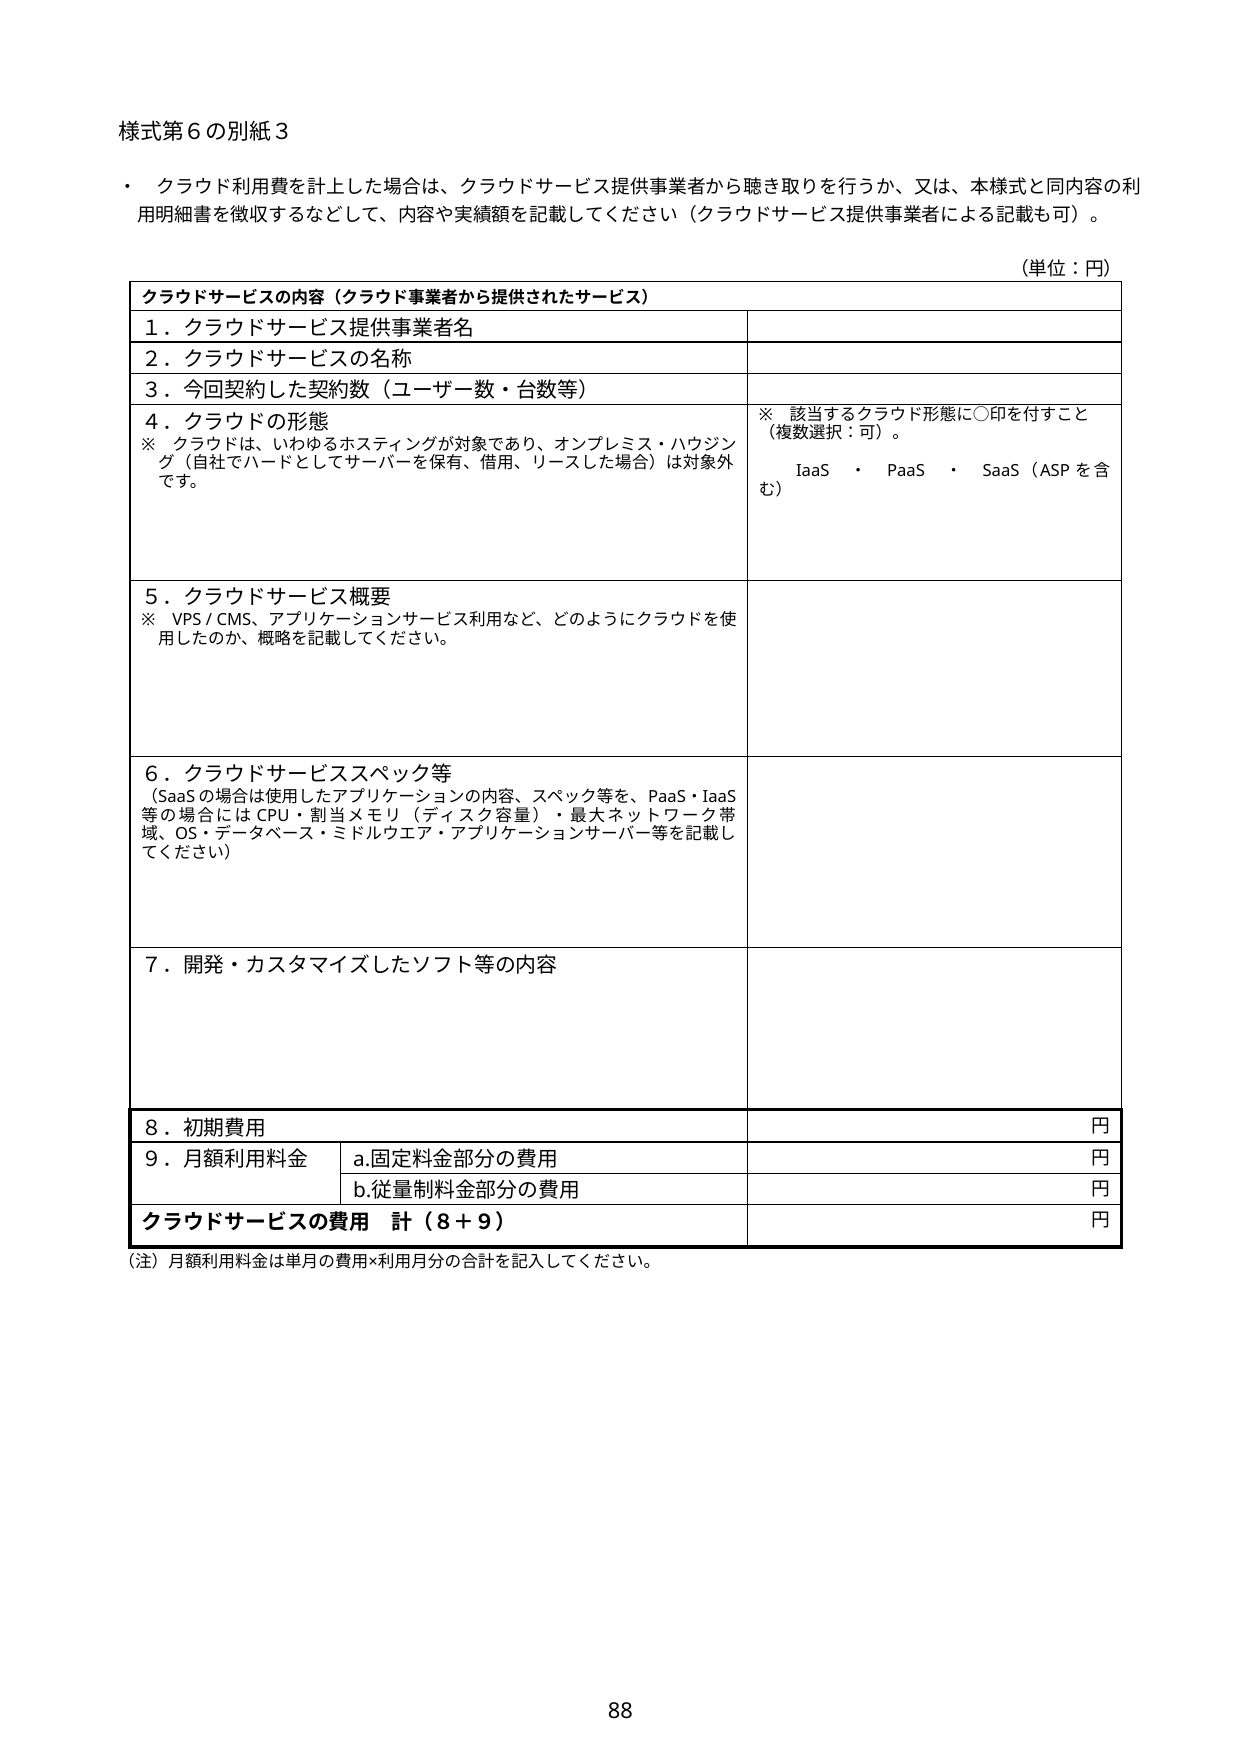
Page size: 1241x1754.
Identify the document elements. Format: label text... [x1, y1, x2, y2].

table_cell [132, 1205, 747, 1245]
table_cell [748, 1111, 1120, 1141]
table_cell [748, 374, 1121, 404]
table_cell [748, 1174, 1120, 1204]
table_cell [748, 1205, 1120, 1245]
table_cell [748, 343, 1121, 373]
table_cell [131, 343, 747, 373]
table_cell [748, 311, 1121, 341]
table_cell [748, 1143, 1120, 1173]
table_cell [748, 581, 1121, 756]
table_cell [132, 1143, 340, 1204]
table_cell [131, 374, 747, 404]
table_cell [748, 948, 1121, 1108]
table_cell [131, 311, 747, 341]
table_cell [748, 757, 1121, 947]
text ・ クラウド利用費を計上した場合は、クラウドサービス提供事業者から聴き取りを行うか、又は、本様式と同内容の利用明細書を徴収するなどして、内容や実績額を記載してください（クラウドサービス提供事業者による記載も可）。 [118, 172, 1144, 226]
text （単位：円） [118, 253, 1122, 281]
text 様式第６の別紙３ [118, 118, 1144, 145]
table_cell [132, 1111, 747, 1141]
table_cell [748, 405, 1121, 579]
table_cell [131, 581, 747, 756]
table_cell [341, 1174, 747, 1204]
text （注）月額利用料金は単月の費用×利用月分の合計を記入してください。 [118, 1248, 1122, 1273]
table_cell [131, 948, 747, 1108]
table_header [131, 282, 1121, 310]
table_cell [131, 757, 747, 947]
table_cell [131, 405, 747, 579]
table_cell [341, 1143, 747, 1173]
